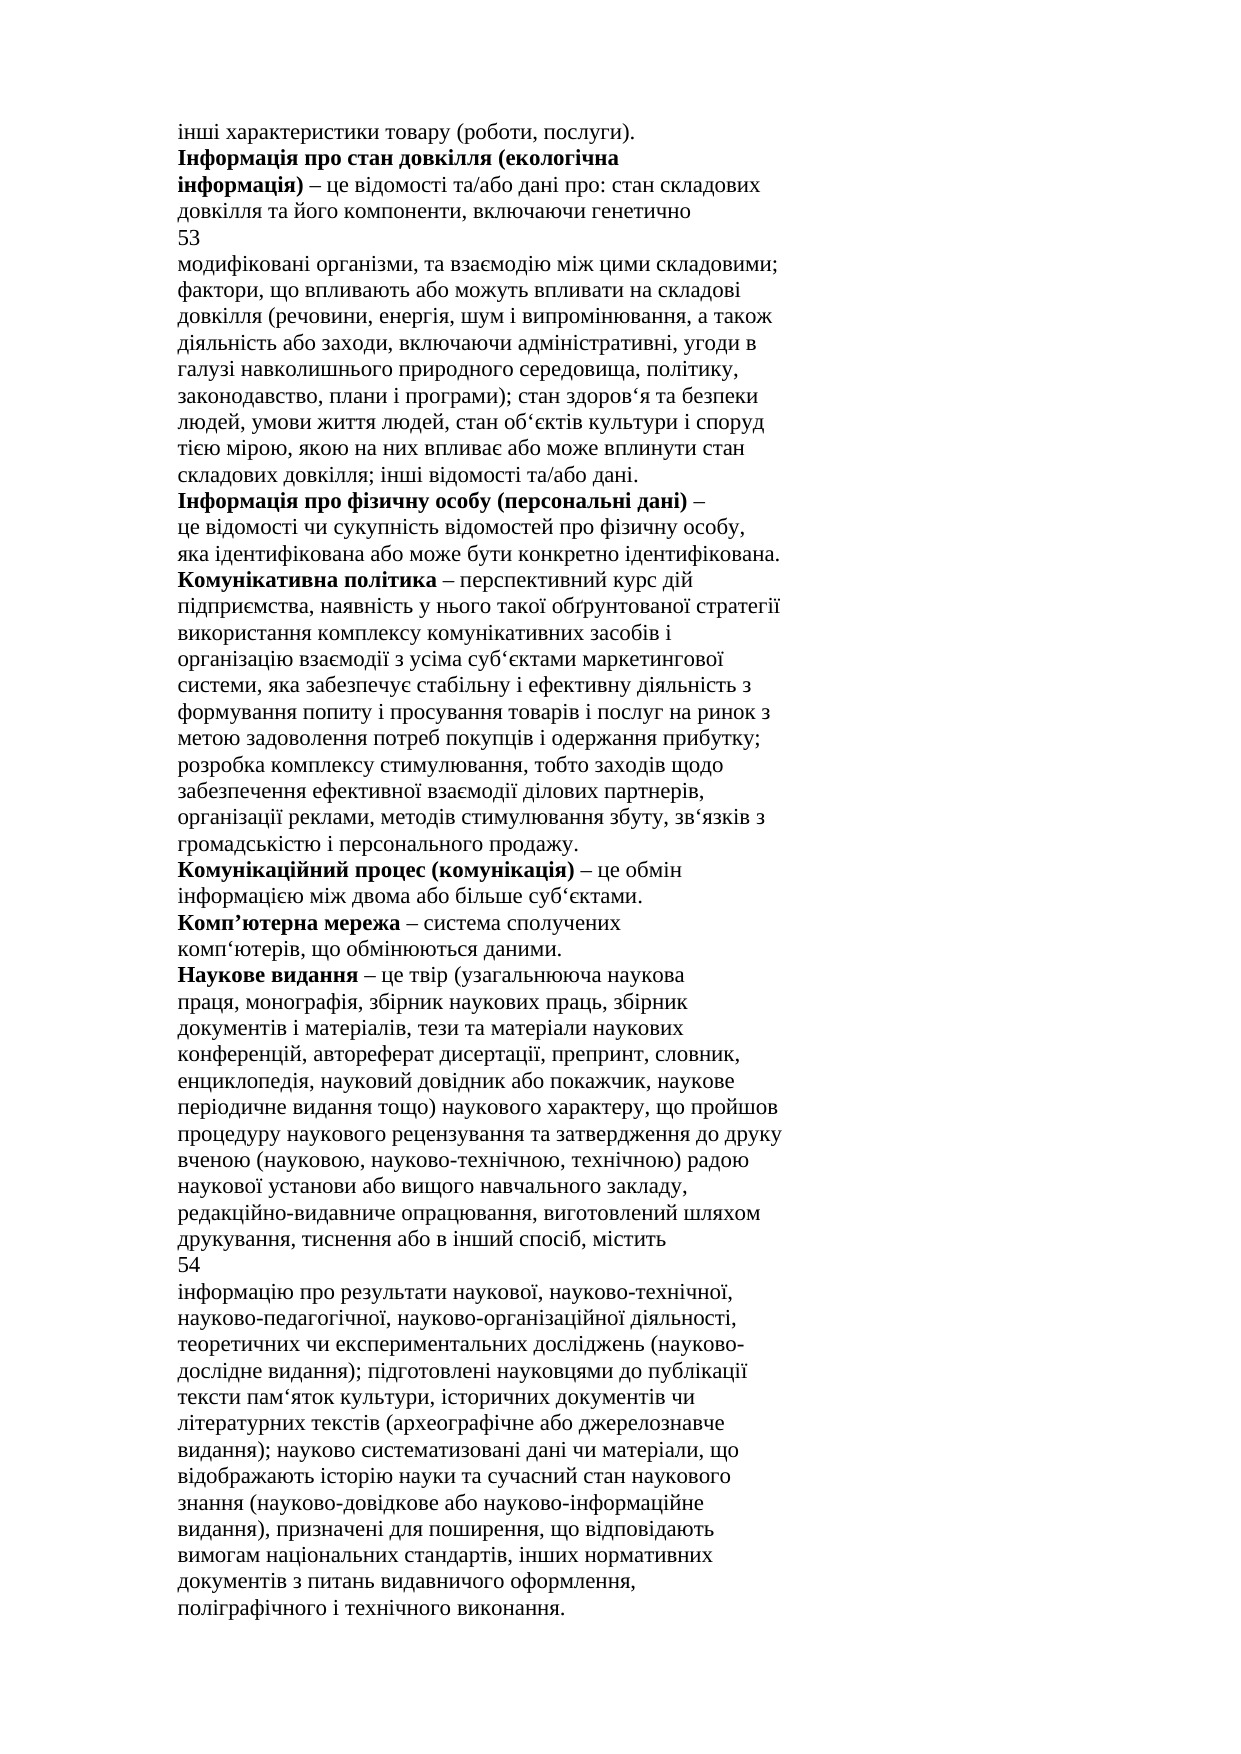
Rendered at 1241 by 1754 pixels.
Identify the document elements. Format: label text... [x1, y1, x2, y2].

text періодичне видання тощо) наукового характеру, що пройшов [177, 1093, 1152, 1119]
text Комп’ютерна мережа – система сполучених [177, 909, 1152, 935]
text інформацією між двома або більше суб‘єктами. [177, 882, 1152, 909]
text Комунікативна політика – перспективний курс дій [177, 566, 1152, 592]
text метою задоволення потреб покупців і одержання прибутку; [177, 724, 1152, 751]
text довкілля та його компоненти, включаючи генетично [177, 197, 1152, 223]
text використання комплексу комунікативних засобів і [177, 619, 1152, 645]
text підприємства, наявність у нього такої обґрунтованої стратегії [177, 592, 1152, 619]
text вимогам національних стандартів, інших нормативних [177, 1541, 1152, 1568]
text тексти пам‘яток культури, історичних документів чи [177, 1383, 1152, 1409]
text Інформація про стан довкілля (екологічна [177, 144, 1152, 171]
text діяльність або заходи, включаючи адміністративні, угоди в [177, 329, 1152, 355]
text інші характеристики товару (роботи, послуги). [177, 118, 1152, 144]
text людей, умови життя людей, стан об‘єктів культури і споруд [177, 408, 1152, 434]
text 53 [177, 223, 1152, 250]
text формування попиту і просування товарів і послуг на ринок з [177, 698, 1152, 724]
text поліграфічного і технічного виконання. [177, 1594, 1152, 1620]
text документів і матеріалів, тези та матеріали наукових [177, 1014, 1152, 1041]
text видання); науково систематизовані дані чи матеріали, що [177, 1436, 1152, 1462]
text наукової установи або вищого навчального закладу, [177, 1172, 1152, 1199]
text друкування, тиснення або в інший спосіб, містить [177, 1225, 1152, 1251]
text процедуру наукового рецензування та затвердження до друку [177, 1119, 1152, 1146]
text праця, монографія, збірник наукових праць, збірник [177, 988, 1152, 1014]
text галузі навколишнього природного середовища, політику, [177, 355, 1152, 382]
text теоретичних чи експериментальних досліджень (науково- [177, 1330, 1152, 1357]
text інформація) – це відомості та/або дані про: стан складових [177, 171, 1152, 197]
text громадськістю і персонального продажу. [177, 830, 1152, 856]
text Комунікаційний процес (комунікація) – це обмін [177, 856, 1152, 882]
text законодавство, плани і програми); стан здоров‘я та безпеки [177, 382, 1152, 408]
text Інформація про фізичну особу (персональні дані) – [177, 487, 1152, 513]
text системи, яка забезпечує стабільну і ефективну діяльність з [177, 672, 1152, 698]
text забезпечення ефективної взаємодії ділових партнерів, [177, 777, 1152, 803]
text організацію взаємодії з усіма суб‘єктами маркетингової [177, 645, 1152, 672]
text організації реклами, методів стимулювання збуту, зв‘язків з [177, 803, 1152, 830]
text літературних текстів (археографічне або джерелознавче [177, 1409, 1152, 1436]
text вченою (науковою, науково-технічною, технічною) радою [177, 1146, 1152, 1172]
text довкілля (речовини, енергія, шум і випромінювання, а також [177, 303, 1152, 329]
text знання (науково-довідкове або науково-інформаційне [177, 1488, 1152, 1515]
text складових довкілля; інші відомості та/або дані. [177, 461, 1152, 487]
text відображають історію науки та сучасний стан наукового [177, 1462, 1152, 1488]
text інформацію про результати наукової, науково-технічної, [177, 1278, 1152, 1304]
text редакційно-видавниче опрацювання, виготовлений шляхом [177, 1199, 1152, 1225]
text документів з питань видавничого оформлення, [177, 1568, 1152, 1594]
text дослідне видання); підготовлені науковцями до публікації [177, 1357, 1152, 1383]
text фактори, що впливають або можуть впливати на складові [177, 276, 1152, 303]
text розробка комплексу стимулювання, тобто заходів щодо [177, 751, 1152, 777]
text яка ідентифікована або може бути конкретно ідентифікована. [177, 540, 1152, 566]
text енциклопедія, науковий довідник або покажчик, наукове [177, 1067, 1152, 1093]
text тією мірою, якою на них впливає або може вплинути стан [177, 434, 1152, 461]
text комп‘ютерів, що обмінюються даними. [177, 935, 1152, 961]
text видання), призначені для поширення, що відповідають [177, 1515, 1152, 1541]
text Наукове видання – це твір (узагальнююча наукова [177, 961, 1152, 988]
text це відомості чи сукупність відомостей про фізичну особу, [177, 513, 1152, 540]
text науково-педагогічної, науково-організаційної діяльності, [177, 1304, 1152, 1330]
text 54 [177, 1251, 1152, 1278]
text модифіковані організми, та взаємодію між цими складовими; [177, 250, 1152, 276]
text конференцій, автореферат дисертації, препринт, словник, [177, 1041, 1152, 1067]
